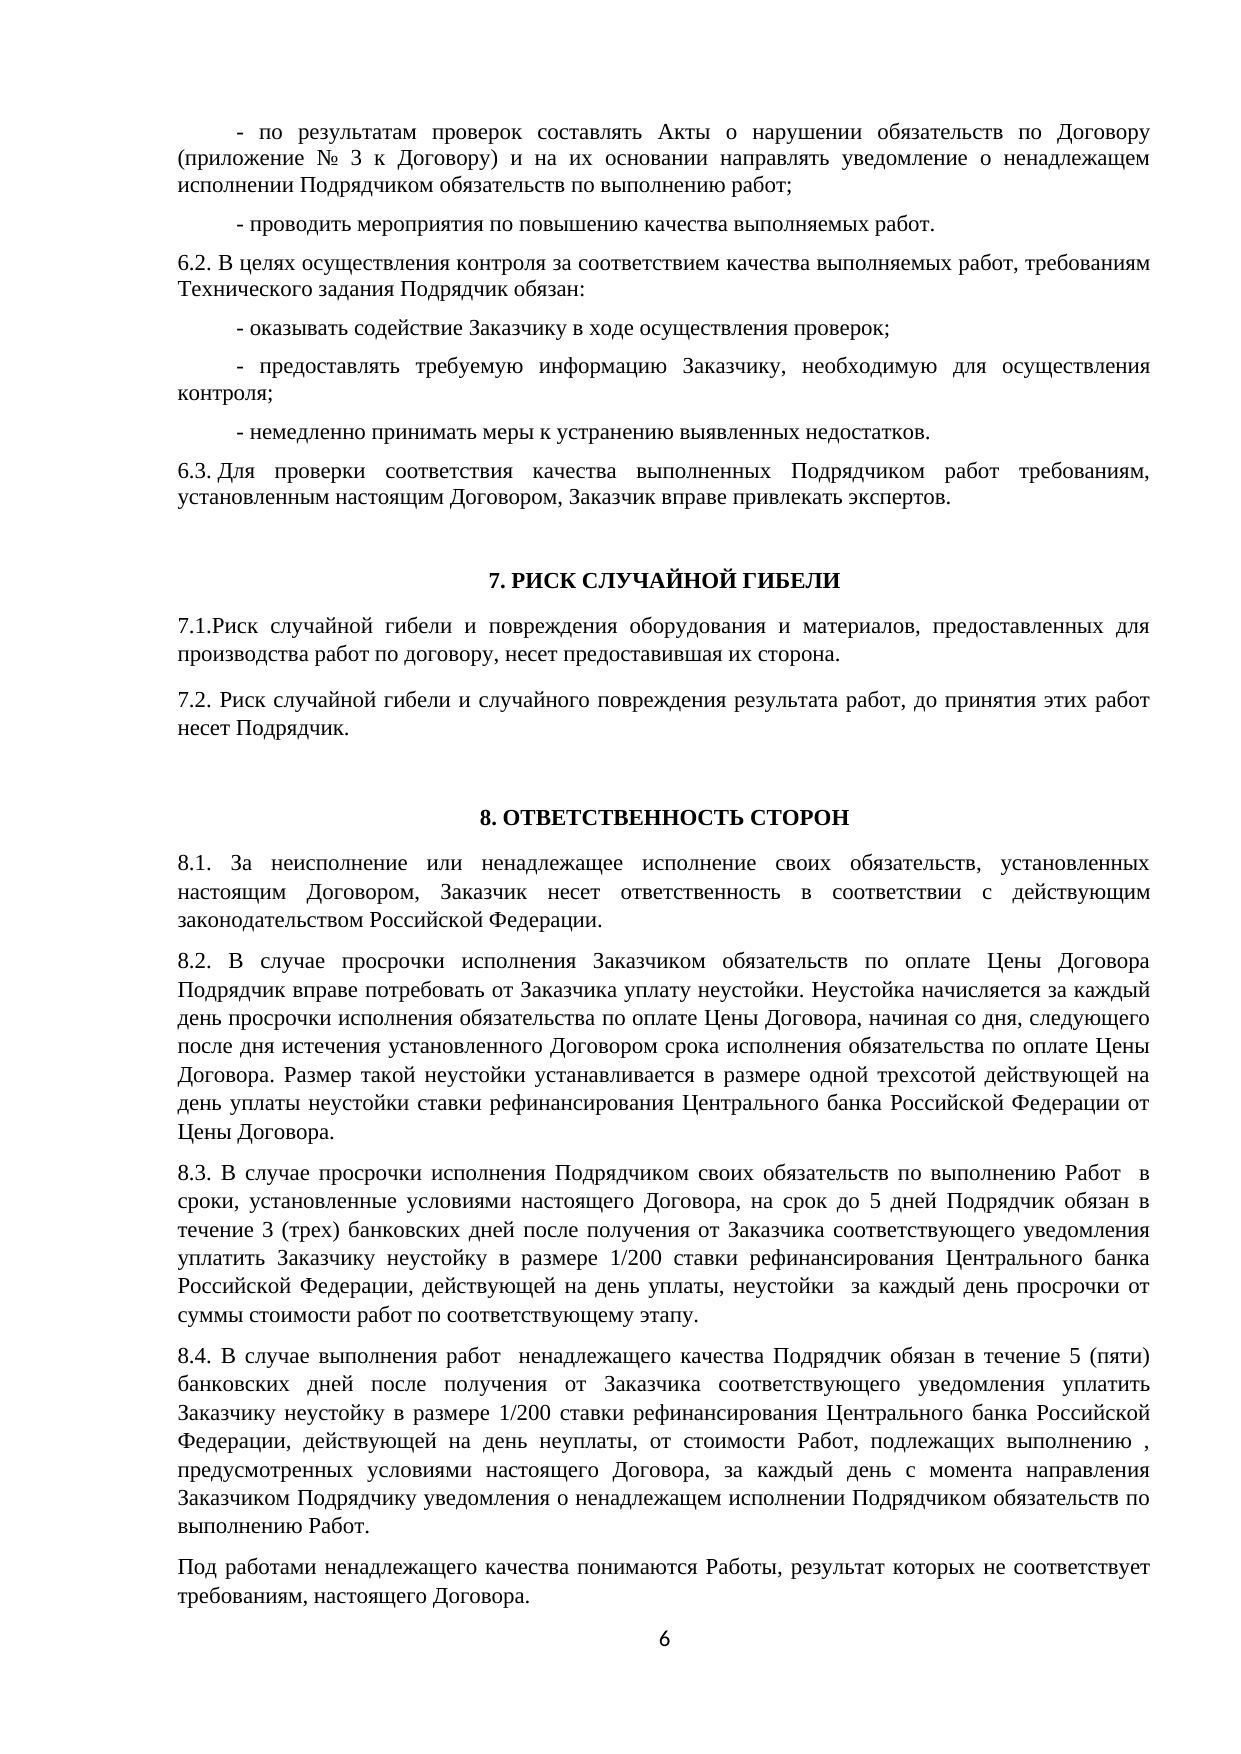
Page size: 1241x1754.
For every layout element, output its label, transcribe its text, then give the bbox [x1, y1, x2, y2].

text 8.1. За неисполнение или ненадлежащее исполнение своих обязательств, установленных настоящим Договором, Заказчик несет ответственность в соответствии с действующим законодательством Российской Федерации. [177, 849, 1152, 933]
text 8. ОТВЕТСТВЕННОСТЬ СТОРОН [177, 804, 1152, 831]
text 6.3. Для проверки соответствия качества выполненных Подрядчиком работ требованиям, установленным настоящим Договором, Заказчик вправе привлекать экспертов. [177, 457, 1152, 509]
text - по результатам проверок составлять Акты о нарушении обязательств по Договору (приложение № 3 к Договору) и на их основании направлять уведомление о ненадлежащем исполнении Подрядчиком обязательств по выполнению работ; [177, 118, 1152, 197]
text Под работами ненадлежащего качества понимаются Работы, результат которых не соответствует требованиям, настоящего Договора. [177, 1553, 1152, 1608]
text 8.3. В случае просрочки исполнения Подрядчиком своих обязательств по выполнению Работ в сроки, установленные условиями настоящего Договора, на срок до 5 дней Подрядчик обязан в течение 3 (трех) банковских дней после получения от Заказчика соответствующего уведомления уплатить Заказчику неустойку в размере 1/200 ставки рефинансирования Центрального банка Российской Федерации, действующей на день уплаты, неустойки за каждый день просрочки от суммы стоимости работ по соответствующему этапу. [177, 1159, 1152, 1327]
text - предоставлять требуемую информацию Заказчику, необходимую для осуществления контроля; [177, 353, 1152, 405]
text - проводить мероприятия по повышению качества выполняемых работ. [177, 210, 1152, 236]
text 7. РИСК СЛУЧАЙНОЙ ГИБЕЛИ [177, 567, 1152, 593]
text 8.4. В случае выполнения работ ненадлежащего качества Подрядчик обязан в течение 5 (пяти) банковских дней после получения от Заказчика соответствующего уведомления уплатить Заказчику неустойку в размере 1/200 ставки рефинансирования Центрального банка Российской Федерации, действующей на день неуплаты, от стоимости Работ, подлежащих выполнению , предусмотренных условиями настоящего Договора, за каждый день с момента направления Заказчиком Подрядчику уведомления о ненадлежащем исполнении Подрядчиком обязательств по выполнению Работ. [177, 1342, 1152, 1539]
text 7.1.Риск случайной гибели и повреждения оборудования и материалов, предоставленных для производства работ по договору, несет предоставившая их сторона. [177, 612, 1152, 667]
text - оказывать содействие Заказчику в ходе осуществления проверок; [177, 314, 1152, 340]
text - немедленно принимать меры к устранению выявленных недостатков. [177, 418, 1152, 444]
text 7.2. Риск случайной гибели и случайного повреждения результата работ, до принятия этих работ несет Подрядчик. [177, 686, 1152, 740]
text 8.2. В случае просрочки исполнения Заказчиком обязательств по оплате Цены Договора Подрядчик вправе потребовать от Заказчика уплату неустойки. Неустойка начисляется за каждый день просрочки исполнения обязательства по оплате Цены Договора, начиная со дня, следующего после дня истечения установленного Договором срока исполнения обязательства по оплате Цены Договора. Размер такой неустойки устанавливается в размере одной трехсотой действующей на день уплаты неустойки ставки рефинансирования Центрального банка Российской Федерации от Цены Договора. [177, 947, 1152, 1144]
text 6.2. В целях осуществления контроля за соответствием качества выполняемых работ, требованиям Технического задания Подрядчик обязан: [177, 248, 1152, 301]
